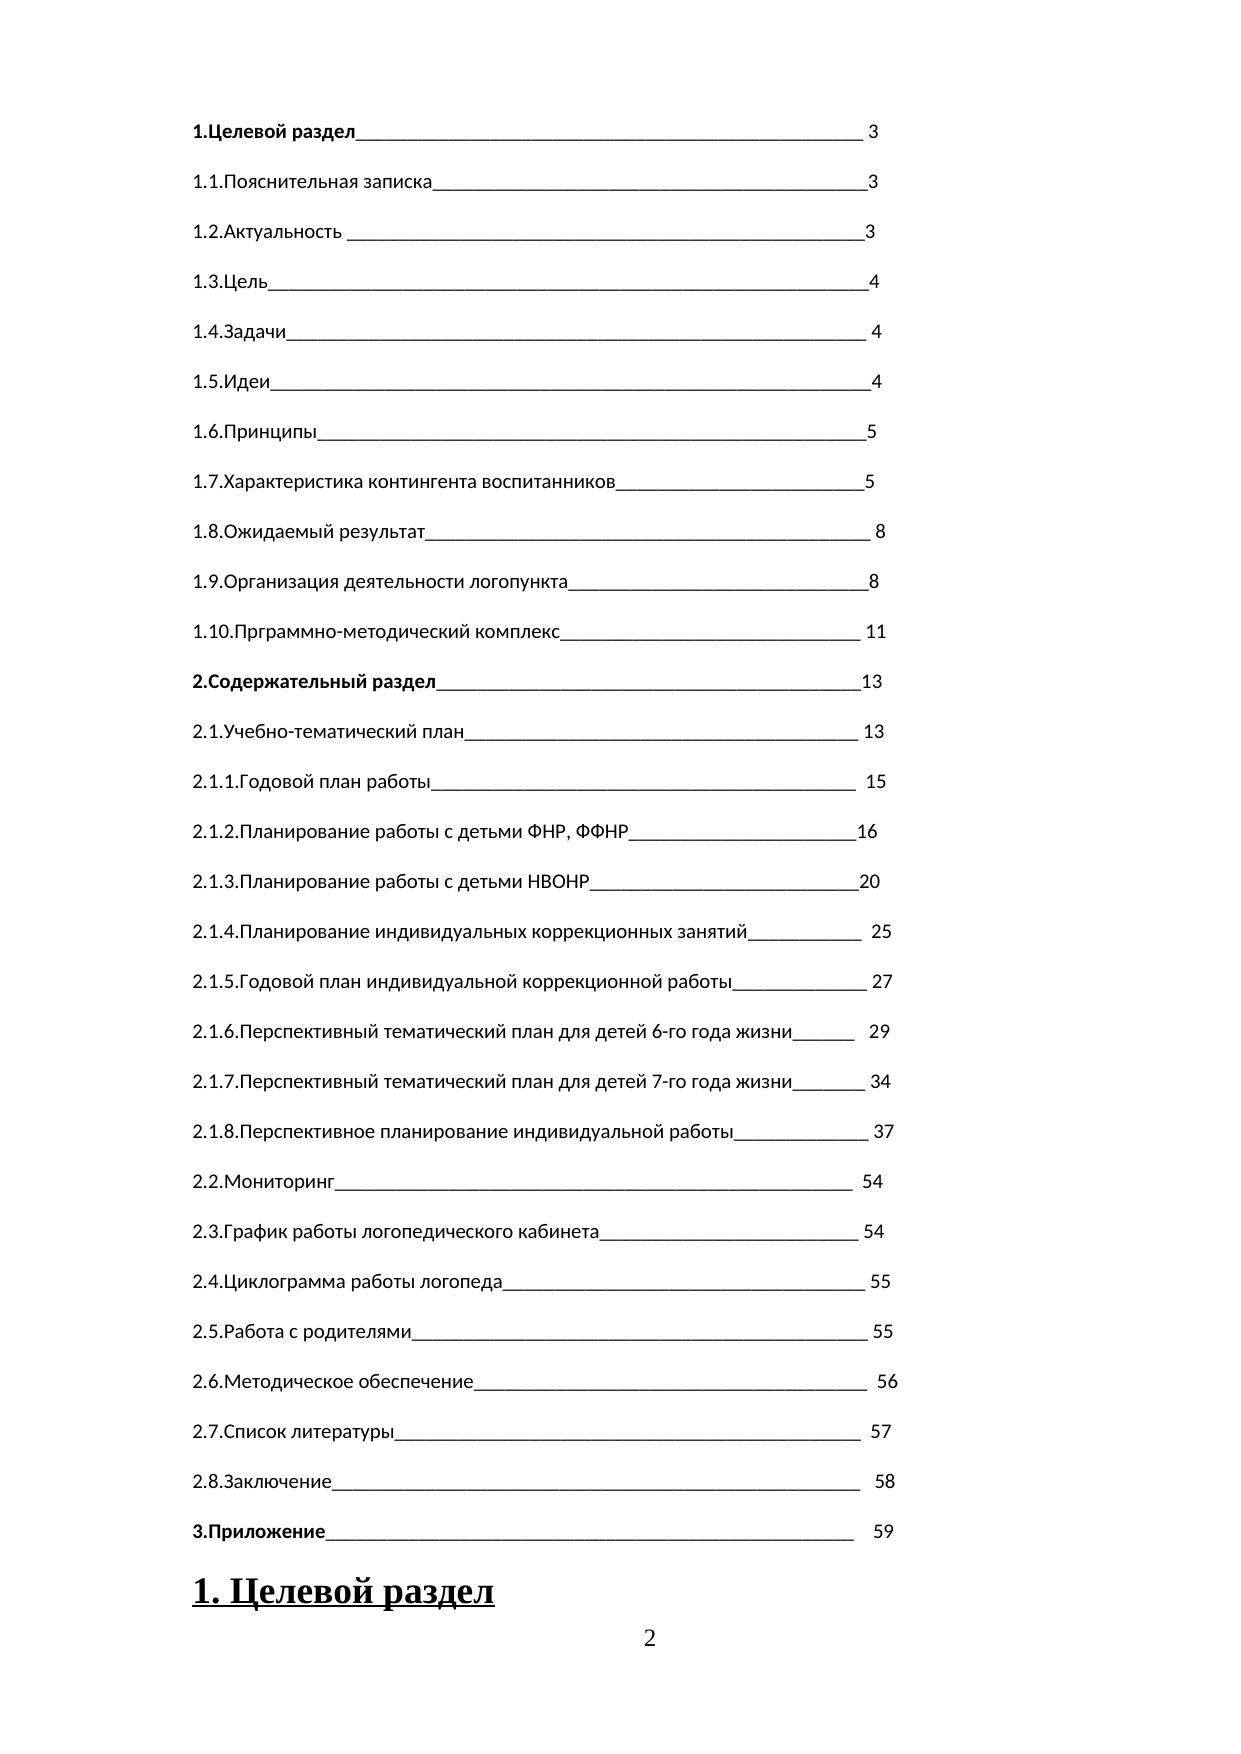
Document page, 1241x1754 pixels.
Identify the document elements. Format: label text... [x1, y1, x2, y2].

text 2.4.Циклограмма работы логопеда___________________________________ 55 [192, 1268, 1107, 1293]
text 2.2.Мониторинг__________________________________________________ 54 [192, 1168, 1107, 1193]
text 3.Приложение___________________________________________________ 59 [192, 1518, 1107, 1543]
text 1.10.Прграммно-методический комплекс_____________________________ 11 [192, 618, 1107, 643]
text 1.8.Ожидаемый результат___________________________________________ 8 [192, 518, 1107, 543]
text 1.Целевой раздел_________________________________________________ 3 [192, 118, 1107, 143]
text 1.3.Цель__________________________________________________________4 [192, 268, 1107, 293]
text 1.9.Организация деятельности логопункта_____________________________8 [192, 568, 1107, 593]
text 2.8.Заключение___________________________________________________ 58 [192, 1468, 1107, 1493]
text 1.7.Характеристика контингента воспитанников________________________5 [192, 468, 1107, 493]
text 2.1.3.Планирование работы с детьми НВОНР__________________________20 [192, 868, 1107, 893]
text 2.1.6.Перспективный тематический план для детей 6-го года жизни______ 29 [192, 1018, 1107, 1043]
text 2.1.5.Годовой план индивидуальной коррекционной работы_____________ 27 [192, 968, 1107, 993]
text 2.7.Список литературы_____________________________________________ 57 [192, 1418, 1107, 1443]
text 2.1.Учебно-тематический план______________________________________ 13 [192, 718, 1107, 743]
text 2.3.График работы логопедического кабинета_________________________ 54 [192, 1218, 1107, 1243]
text 2.1.2.Планирование работы с детьми ФНР, ФФНР______________________16 [192, 818, 1107, 843]
text 2.6.Методическое обеспечение______________________________________ 56 [192, 1368, 1107, 1393]
text 2.1.4.Планирование индивидуальных коррекционных занятий___________ 25 [192, 918, 1107, 943]
text 1.2.Актуальность __________________________________________________3 [192, 218, 1107, 243]
text 2.5.Работа с родителями____________________________________________ 55 [192, 1318, 1107, 1343]
text 2.1.7.Перспективный тематический план для детей 7-го года жизни_______ 34 [192, 1068, 1107, 1093]
text 1. Целевой раздел [192, 1568, 1107, 1611]
text 1.4.Задачи________________________________________________________ 4 [192, 318, 1107, 343]
text 2.1.8.Перспективное планирование индивидуальной работы_____________ 37 [192, 1118, 1107, 1143]
text 2.Содержательный раздел_________________________________________13 [192, 668, 1107, 693]
text 1.5.Идеи__________________________________________________________4 [192, 368, 1107, 393]
text 1.1.Пояснительная записка__________________________________________3 [192, 168, 1107, 193]
text 2.1.1.Годовой план работы_________________________________________ 15 [192, 768, 1107, 793]
text 1.6.Принципы_____________________________________________________5 [192, 418, 1107, 443]
